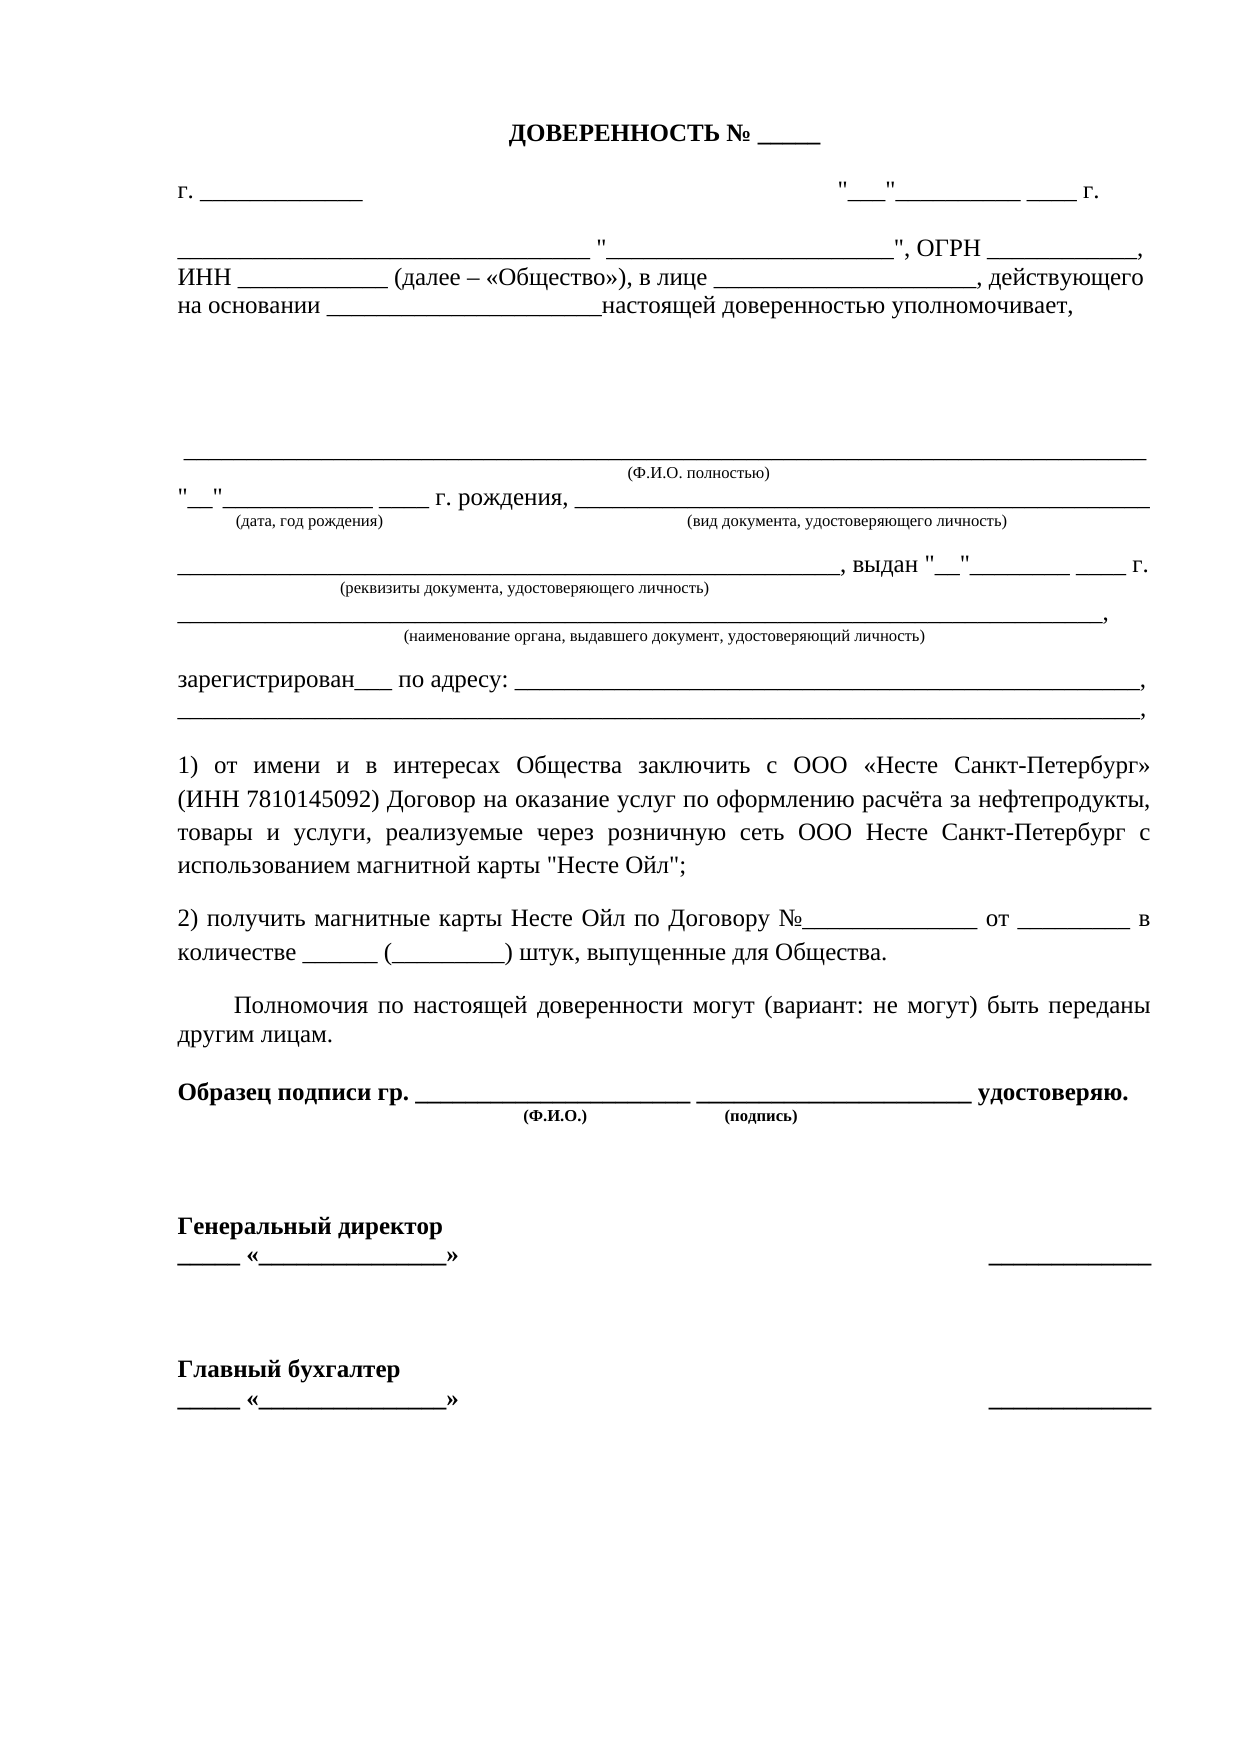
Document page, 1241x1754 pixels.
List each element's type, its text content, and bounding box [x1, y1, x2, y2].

text "__"____________ ____ г. рождения, ______________________________________________ [177, 482, 1152, 511]
text 2) получить магнитные карты Несте Ойл по Договору №______________ от _________ в количестве ______ (_________) штук, выпущенные для Общества. [177, 903, 1152, 965]
text зарегистрирован___ по адресу: __________________________________________________, [177, 664, 1152, 693]
text (дата, год рождения) (вид документа, удостоверяющего личность) [177, 511, 1152, 530]
text (наименование органа, выдавшего документ, удостоверяющий личность) [177, 626, 1152, 645]
text (Ф.И.О. полностью) [177, 463, 1152, 482]
text Генеральный директор [177, 1211, 1152, 1239]
text Образец подписи гр. ______________________ ______________________ удостоверяю. [177, 1077, 1152, 1105]
text (Ф.И.О.) (подпись) [177, 1105, 1152, 1124]
text Главный бухгалтер [177, 1354, 1152, 1383]
text Полномочия по настоящей доверенности могут (вариант: не могут) быть переданы другим лицам. [177, 990, 1152, 1048]
text _____ «_______________» _____________ [177, 1239, 1152, 1268]
text _____ «_______________» _____________ [177, 1383, 1152, 1412]
text __________________________________________________________________________, [177, 597, 1152, 626]
text г. _____________ "___"__________ ____ г. [177, 176, 1152, 204]
text _________________________________ "_______________________", ОГРН ____________, [177, 233, 1152, 262]
text _____________________________________________________________________________ [177, 434, 1152, 463]
text _____________________________________________________, выдан "__"________ ____ г. [177, 549, 1152, 578]
text _____________________________________________________________________________, [177, 693, 1152, 722]
text (реквизиты документа, удостоверяющего личность) [177, 578, 1152, 597]
text 1) от имени и в интересах Общества заключить с ООО «Несте Санкт-Петербург» (ИНН 7810145092) Договор на оказание услуг по оформлению расчёта за нефтепродукты, товары и услуги, реализуемые через розничную сеть ООО Несте Санкт-Петербург c использованием магнитной карты "Несте Ойл"; [177, 751, 1152, 878]
text ДОВЕРЕННОСТЬ № _____ [177, 118, 1152, 147]
text ИНН ____________ (далее – «Общество»), в лице _____________________, действующего на основании ______________________настоящей доверенностью уполномочивает, [177, 262, 1152, 319]
